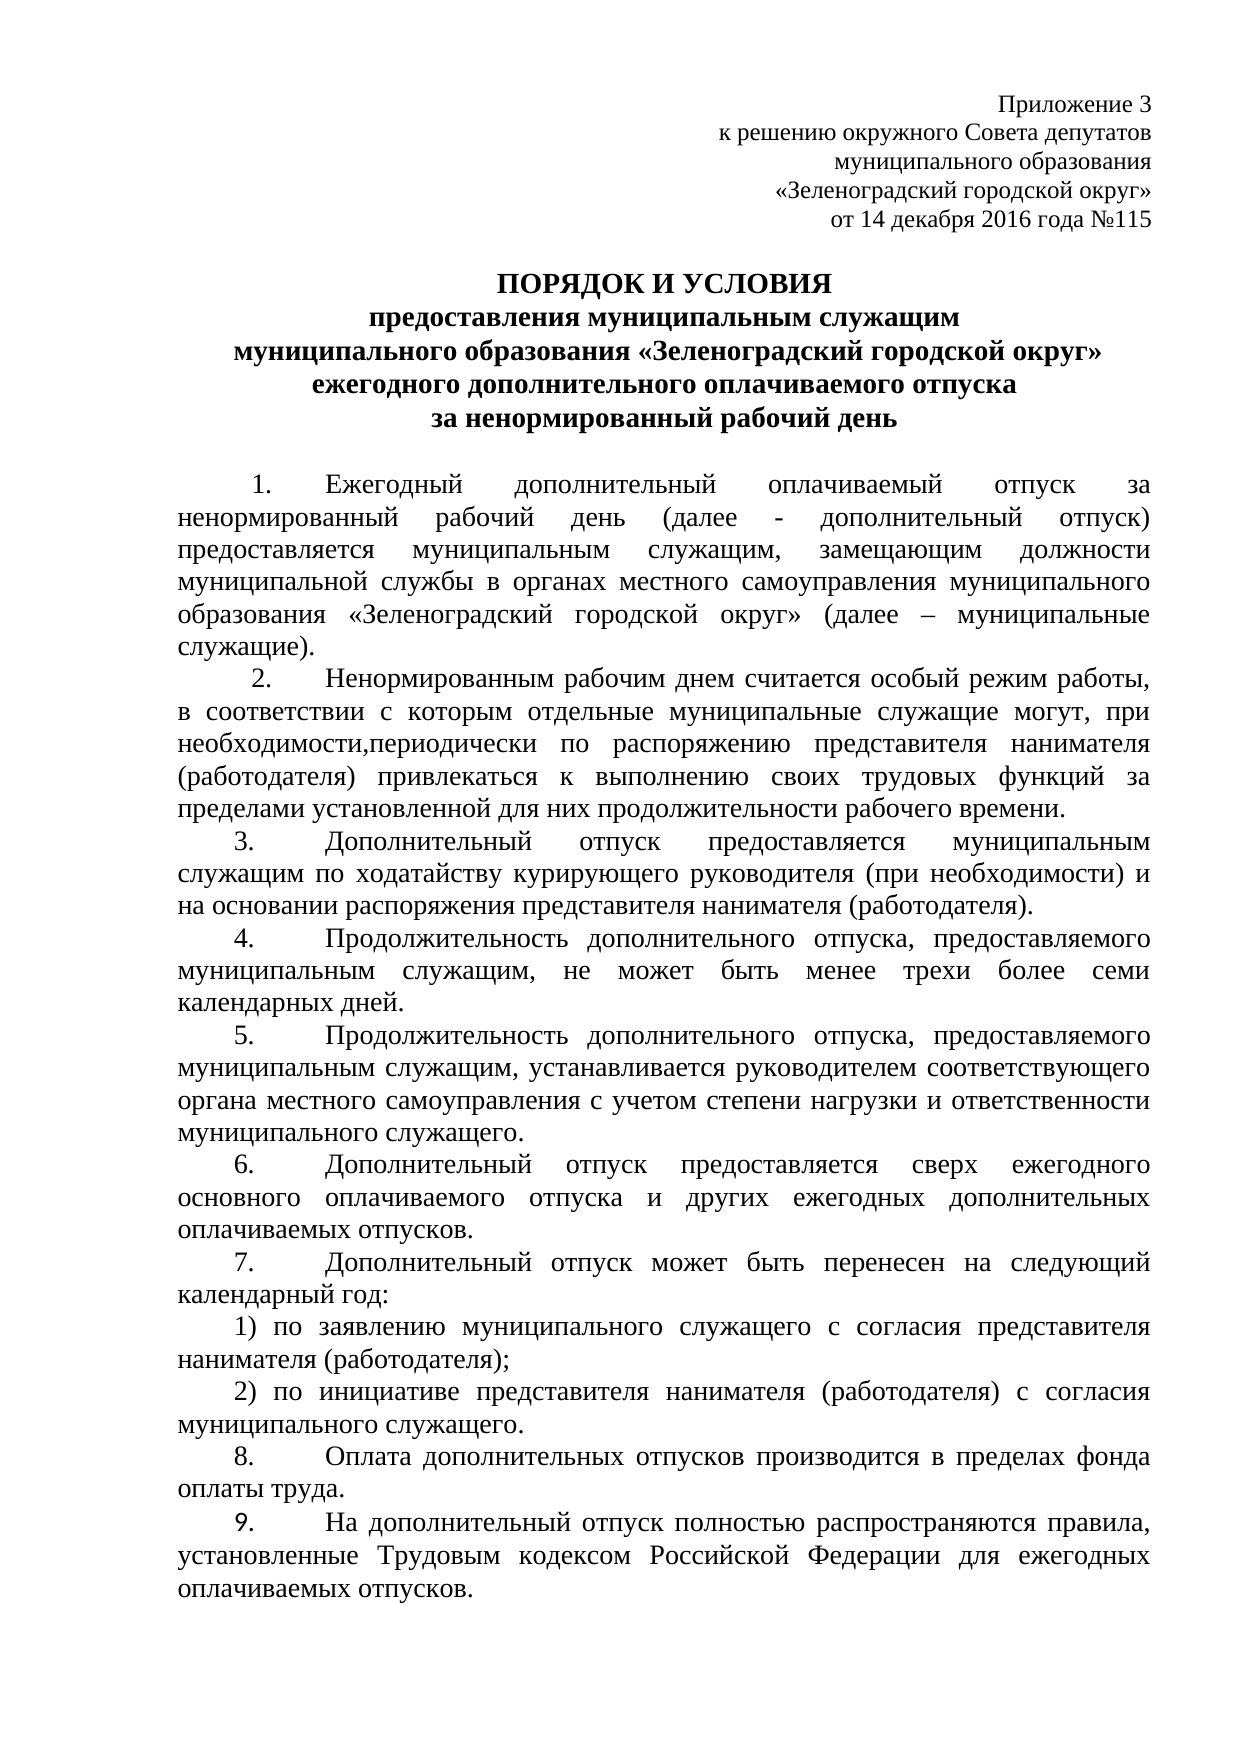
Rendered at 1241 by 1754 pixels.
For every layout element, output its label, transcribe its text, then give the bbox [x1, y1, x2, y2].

list Ненормированным рабочим днем считается особый режим работы, в соответствии с которым отдельные муниципальные служащие могут, при необходимости,периодически по распоряжению представителя нанимателя (работодателя) привлекаться к выполнению своих трудовых функций за пределами установленной для них продолжительности рабочего времени. [177, 662, 1152, 823]
text муниципального образования [177, 146, 1152, 175]
text Приложение 3 [177, 89, 1152, 117]
text «Зеленоградский городской округ» [177, 175, 1152, 204]
list Дополнительный отпуск может быть перенесен на следующий календарный год: [177, 1245, 1152, 1309]
list Продолжительность дополнительного отпуска, предоставляемого муниципальным служащим, не может быть менее трехи более семи календарных дней. [177, 921, 1152, 1018]
text 1) по заявлению муниципального служащего с согласия представителя нанимателя (работодателя); [177, 1309, 1152, 1374]
text ПОРЯДОК И УСЛОВИЯ [177, 266, 1152, 299]
text к решению окружного Совета депутатов [177, 117, 1152, 146]
list Оплата дополнительных отпусков производится в пределах фонда оплаты труда. [177, 1439, 1152, 1504]
list На дополнительный отпуск полностью распространяются правила, установленные Трудовым кодексом Российской Федерации для ежегодных оплачиваемых отпусков. [177, 1504, 1152, 1603]
text предоставления муниципальным служащим [177, 299, 1152, 333]
list Дополнительный отпуск предоставляется муниципальным служащим по ходатайству курирующего руководителя (при необходимости) и на основании распоряжения представителя нанимателя (работодателя). [177, 823, 1152, 921]
list Дополнительный отпуск предоставляется сверх ежегодного основного оплачиваемого отпуска и других ежегодных дополнительных оплачиваемых отпусков. [177, 1147, 1152, 1245]
text за ненормированный рабочий день [177, 400, 1152, 434]
text от 14 декабря 2016 года №115 [177, 204, 1152, 232]
text 2) по инициативе представителя нанимателя (работодателя) с согласия муниципального служащего. [177, 1374, 1152, 1439]
text муниципального образования «Зеленоградский городской округ» ежегодного дополнительного оплачиваемого отпуска [177, 333, 1152, 400]
list Продолжительность дополнительного отпуска, предоставляемого муниципальным служащим, устанавливается руководителем соответствующего органа местного самоуправления с учетом степени нагрузки и ответственности муниципального служащего. [177, 1018, 1152, 1147]
list Ежегодный дополнительный оплачиваемый отпуск за ненормированный рабочий день (далее - дополнительный отпуск) предоставляется муниципальным служащим, замещающим должности муниципальной службы в органах местного самоуправления муниципального образования «Зеленоградский городской округ» (далее – муниципальные служащие). [177, 467, 1152, 662]
